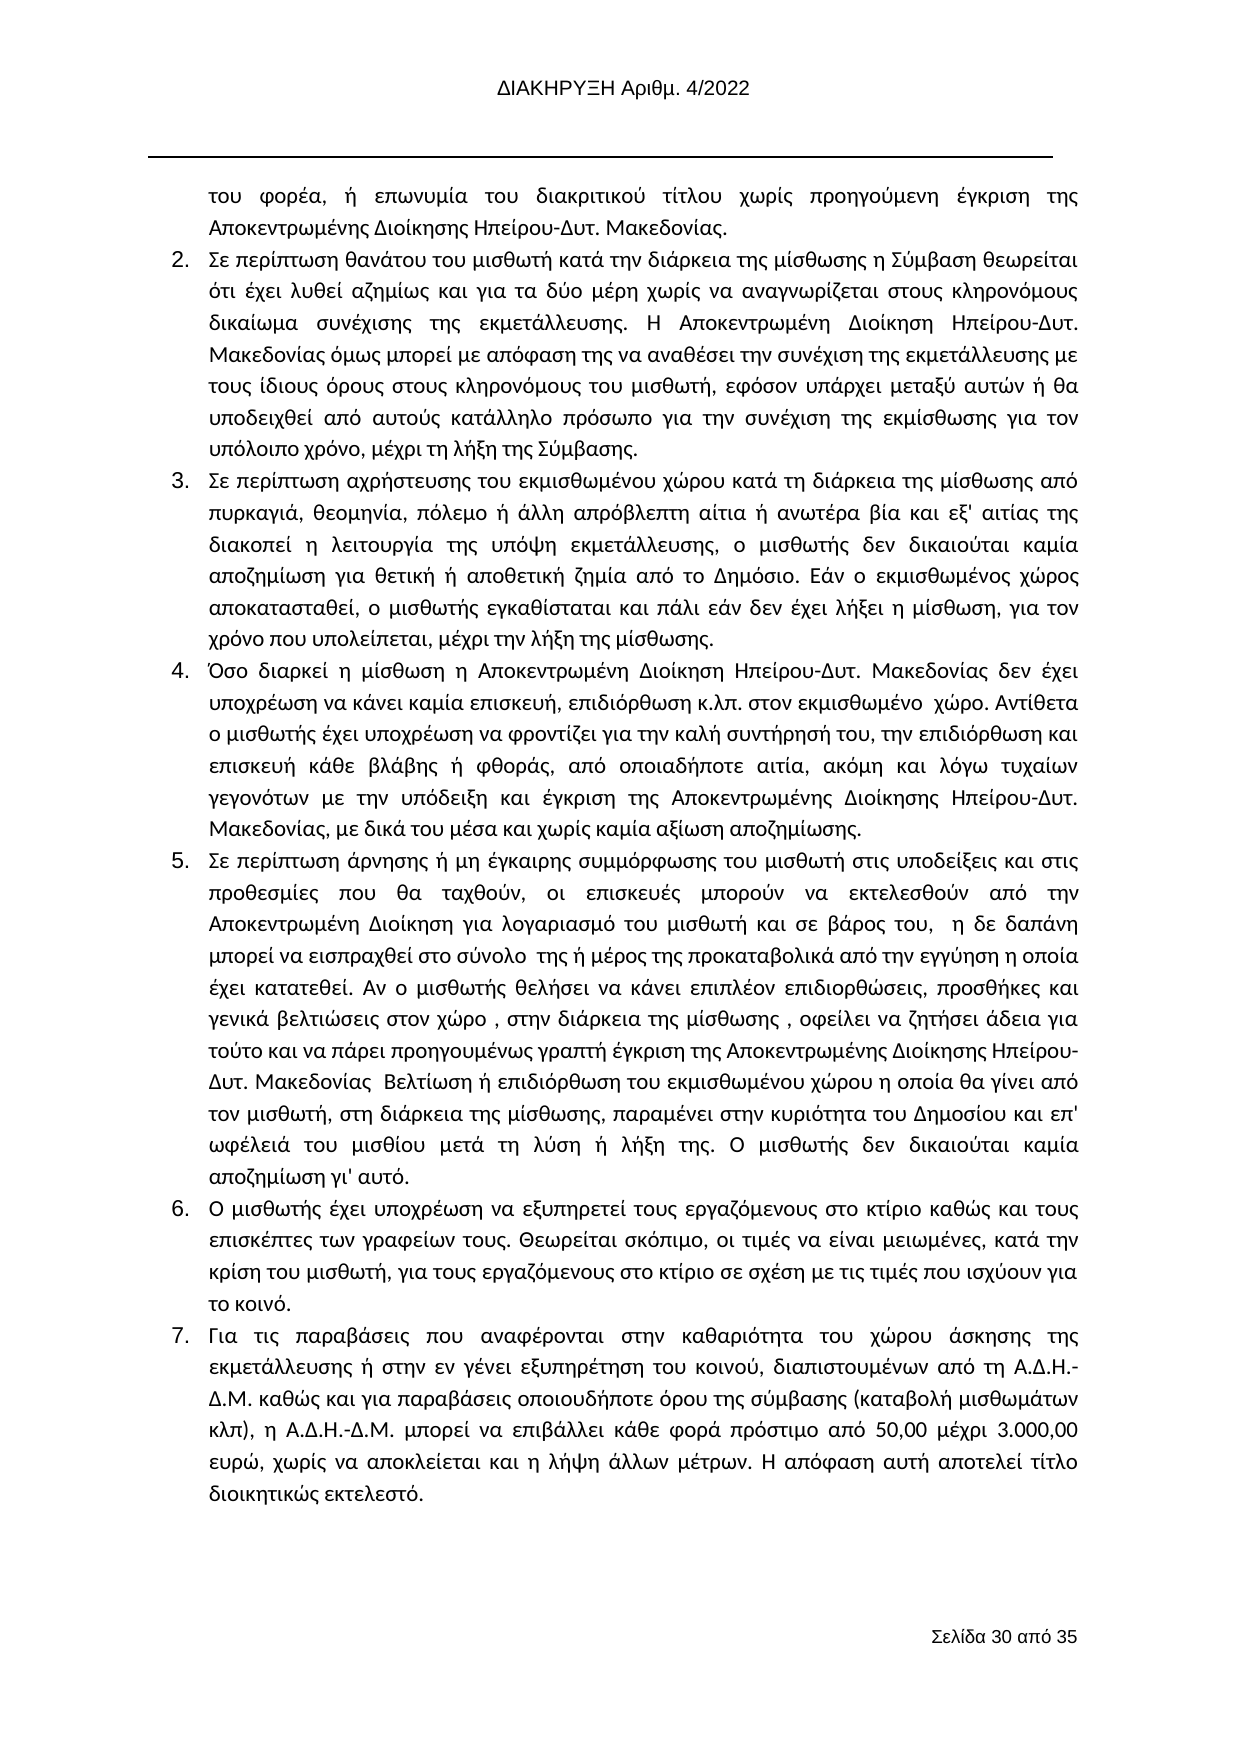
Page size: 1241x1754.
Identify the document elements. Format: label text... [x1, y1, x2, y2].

list Για τις παραβάσεις που αναφέρονται στην καθαριότητα του χώρου άσκησης της εκμετάλλευσης ή στην εν γένει εξυπηρέτηση του κοινού, διαπιστουµένων από τη Α.∆.Η.-∆.Μ. καθώς και για παραβάσεις οποιουδήποτε όρου της σύµβασης (καταβολή µισθωµάτων κλπ), η Α.∆.Η.-∆.Μ. µπορεί να επιβάλλει κάθε φορά πρόστιµο από 50,00 µέχρι 3.000,00 ευρώ, χωρίς να αποκλείεται και η λήψη άλλων µέτρων. Η απόφαση αυτή αποτελεί τίτλο διοικητικώς εκτελεστό. [171, 1321, 1080, 1507]
list Όσο διαρκεί η μίσθωση η Αποκεντρωμένη Διοίκηση Ηπείρου-Δυτ. Μακεδονίας δεν έχει υποχρέωση να κάνει καμία επισκευή, επιδιόρθωση κ.λπ. στον εκμισθωμένο χώρο. Αντίθετα ο μισθωτής έχει υποχρέωση να φροντίζει για την καλή συντήρησή του, την επιδιόρθωση και επισκευή κάθε βλάβης ή φθοράς, από οποιαδήποτε αιτία, ακόμη και λόγω τυχαίων γεγονότων µε την υπόδειξη και έγκριση της Αποκεντρωμένης Διοίκησης Ηπείρου-Δυτ. Μακεδονίας, µε δικά του μέσα και χωρίς καμία αξίωση αποζημίωσης. [171, 656, 1080, 842]
list Ο μισθωτής έχει υποχρέωση να εξυπηρετεί τους εργαζόμενους στο κτίριο καθώς και τους επισκέπτες των γραφείων τους. Θεωρείται σκόπιμο, οι τιμές να είναι μειωμένες, κατά την κρίση του μισθωτή, για τους εργαζόμενους στο κτίριο σε σχέση µε τις τιμές που ισχύουν για το κοινό. [171, 1194, 1080, 1317]
list Σε περίπτωση αχρήστευσης του εκμισθωμένου χώρου κατά τη διάρκεια της μίσθωσης από πυρκαγιά, θεομηνία, πόλεμο ή άλλη απρόβλεπτη αίτια ή ανωτέρα βία και εξ' αιτίας της διακοπεί η λειτουργία της υπόψη εκμετάλλευσης, ο μισθωτής δεν δικαιούται καμία αποζημίωση για θετική ή αποθετική ζημία από το Δημόσιο. Εάν ο εκμισθωμένος χώρος αποκατασταθεί, ο μισθωτής εγκαθίσταται και πάλι εάν δεν έχει λήξει η μίσθωση, για τον χρόνο που υπολείπεται, μέχρι την λήξη της μίσθωσης. [171, 467, 1080, 652]
list Σε περίπτωση θανάτου του μισθωτή κατά την διάρκεια της μίσθωσης η Σύμβαση θεωρείται ότι έχει λυθεί αζημίως και για τα δύο μέρη χωρίς να αναγνωρίζεται στους κληρονόμους δικαίωμα συνέχισης της εκμετάλλευσης. Η Αποκεντρωμένη Διοίκηση Ηπείρου-Δυτ. Μακεδονίας όμως μπορεί µε απόφαση της να αναθέσει την συνέχιση της εκμετάλλευσης µε τους ίδιους όρους στους κληρονόμους του μισθωτή, εφόσον υπάρχει μεταξύ αυτών ή θα υποδειχθεί από αυτούς κατάλληλο πρόσωπο για την συνέχιση της εκμίσθωσης για τον υπόλοιπο χρόνο, μέχρι τη λήξη της Σύμβασης. [171, 245, 1080, 462]
list Σε περίπτωση άρνησης ή µη έγκαιρης συµµόρφωσης του μισθωτή στις υποδείξεις και στις προθεσμίες που θα ταχθούν, οι επισκευές μπορούν να εκτελεσθούν από την Αποκεντρωμένη Διοίκηση για λογαριασμό του μισθωτή και σε βάρος του, η δε δαπάνη μπορεί να εισπραχθεί στο σύνολο της ή μέρος της προκαταβολικά από την εγγύηση η οποία έχει κατατεθεί. Αν ο μισθωτής θελήσει να κάνει επιπλέον επιδιορθώσεις, προσθήκες και γενικά βελτιώσεις στον χώρο , στην διάρκεια της μίσθωσης , οφείλει να ζητήσει άδεια για τούτο και να πάρει προηγουμένως γραπτή έγκριση της Αποκεντρωμένης Διοίκησης Ηπείρου-Δυτ. Μακεδονίας Βελτίωση ή επιδιόρθωση του εκμισθωμένου χώρου η οποία θα γίνει από τον μισθωτή, στη διάρκεια της μίσθωσης, παραμένει στην κυριότητα του Δημοσίου και επ' ωφέλειά του μισθίου μετά τη λύση ή λήξη της. Ο μισθωτής δεν δικαιούται καμία αποζημίωση γι' αυτό. [171, 846, 1080, 1190]
